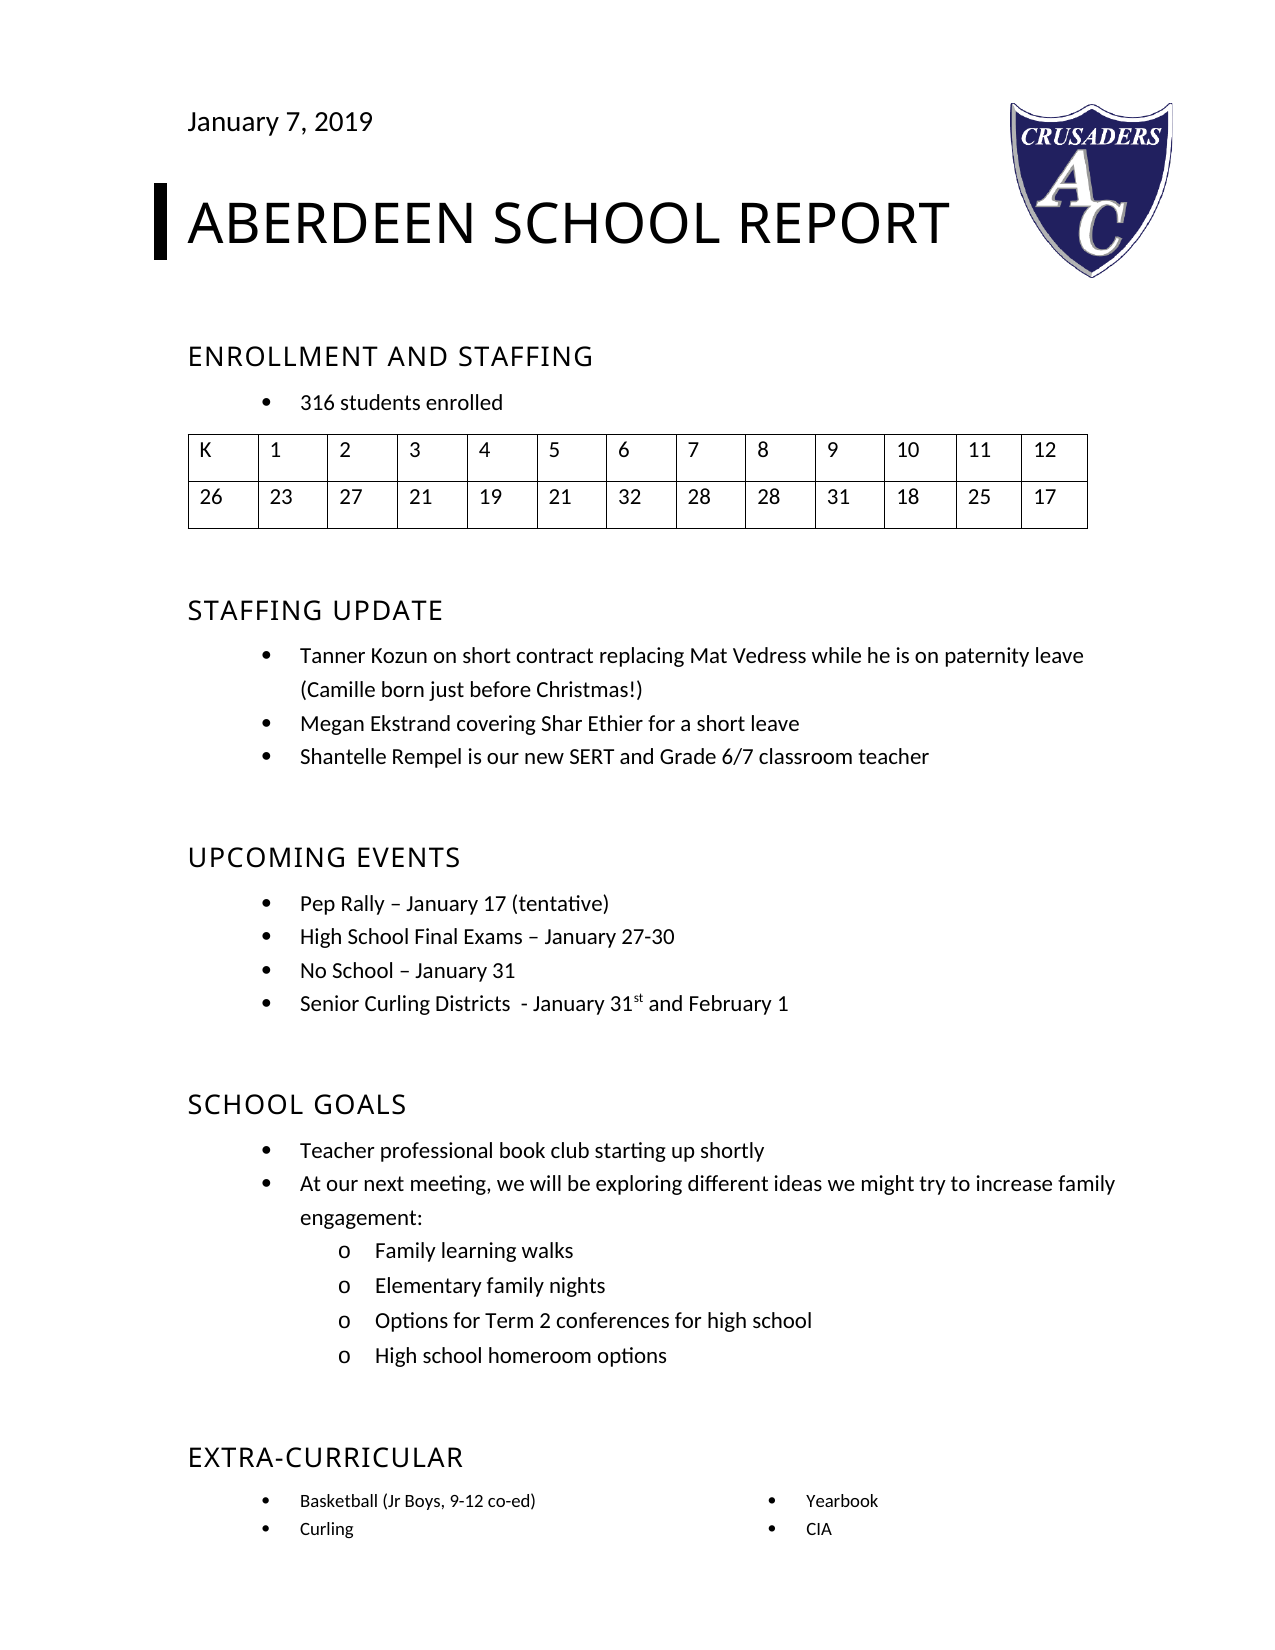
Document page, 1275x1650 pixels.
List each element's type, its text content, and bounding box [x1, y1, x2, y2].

list Curling [262, 1517, 619, 1540]
table_cell 25 [957, 482, 1021, 528]
subtitle School Goals [187, 1085, 1125, 1122]
table_header K [189, 435, 258, 481]
list High School Final Exams – January 27-30 [262, 922, 1125, 950]
table_header 2 [328, 435, 397, 481]
list Pep Rally – January 17 (tentative) [262, 889, 1125, 917]
text January 7, 2019 [187, 103, 1125, 139]
list Megan Ekstrand covering Shar Ethier for a short leave [262, 709, 1125, 737]
table_cell 17 [1022, 482, 1087, 528]
table_header 8 [746, 435, 815, 481]
table_cell 23 [259, 482, 327, 528]
list CIA [769, 1517, 1125, 1540]
list 316 students enrolled [262, 388, 1125, 416]
table_cell 21 [538, 482, 606, 528]
picture [1010, 103, 1173, 278]
table_cell 27 [328, 482, 397, 528]
subtitle upcoming events [187, 838, 1125, 875]
list Options for Term 2 conferences for high school [337, 1306, 1125, 1336]
table_header 4 [468, 435, 537, 481]
table_header 11 [957, 435, 1021, 481]
list At our next meeting, we will be exploring different ideas we might try to increase family engagement: [262, 1169, 1125, 1231]
subtitle extra-curricular [187, 1439, 1125, 1476]
table_cell 31 [816, 482, 884, 528]
table_cell 28 [677, 482, 745, 528]
table_header 3 [398, 435, 467, 481]
table_cell 28 [746, 482, 815, 528]
list Basketball (Jr Boys, 9-12 co-ed) [262, 1489, 619, 1512]
table_header 9 [816, 435, 884, 481]
list Tanner Kozun on short contract replacing Mat Vedress while he is on paternity leave (Camille born just before Christmas!) [262, 642, 1125, 703]
list Senior Curling Districts - January 31st and February 1 [262, 989, 1125, 1017]
table_cell 21 [398, 482, 467, 528]
subtitle Enrollment and Staffing [187, 338, 1125, 374]
list Yearbook [769, 1489, 1125, 1512]
list Shantelle Rempel is our new SERT and Grade 6/7 classroom teacher [262, 742, 1125, 770]
table_cell 18 [885, 482, 956, 528]
table_header 5 [538, 435, 606, 481]
list No School – January 31 [262, 956, 1125, 984]
table_cell 32 [607, 482, 676, 528]
list Teacher professional book club starting up shortly [262, 1136, 1125, 1164]
subtitle Staffing update [187, 591, 1125, 628]
list Family learning walks [337, 1236, 1125, 1266]
table_cell 26 [189, 482, 258, 528]
table_cell 19 [468, 482, 537, 528]
list High school homeroom options [337, 1341, 1125, 1371]
table_header 1 [259, 435, 327, 481]
table_header 7 [677, 435, 745, 481]
table_header 12 [1022, 435, 1087, 481]
list Elementary family nights [337, 1271, 1125, 1301]
title Aberdeen school report [167, 183, 1125, 260]
table_header 6 [607, 435, 676, 481]
table_header 10 [885, 435, 956, 481]
